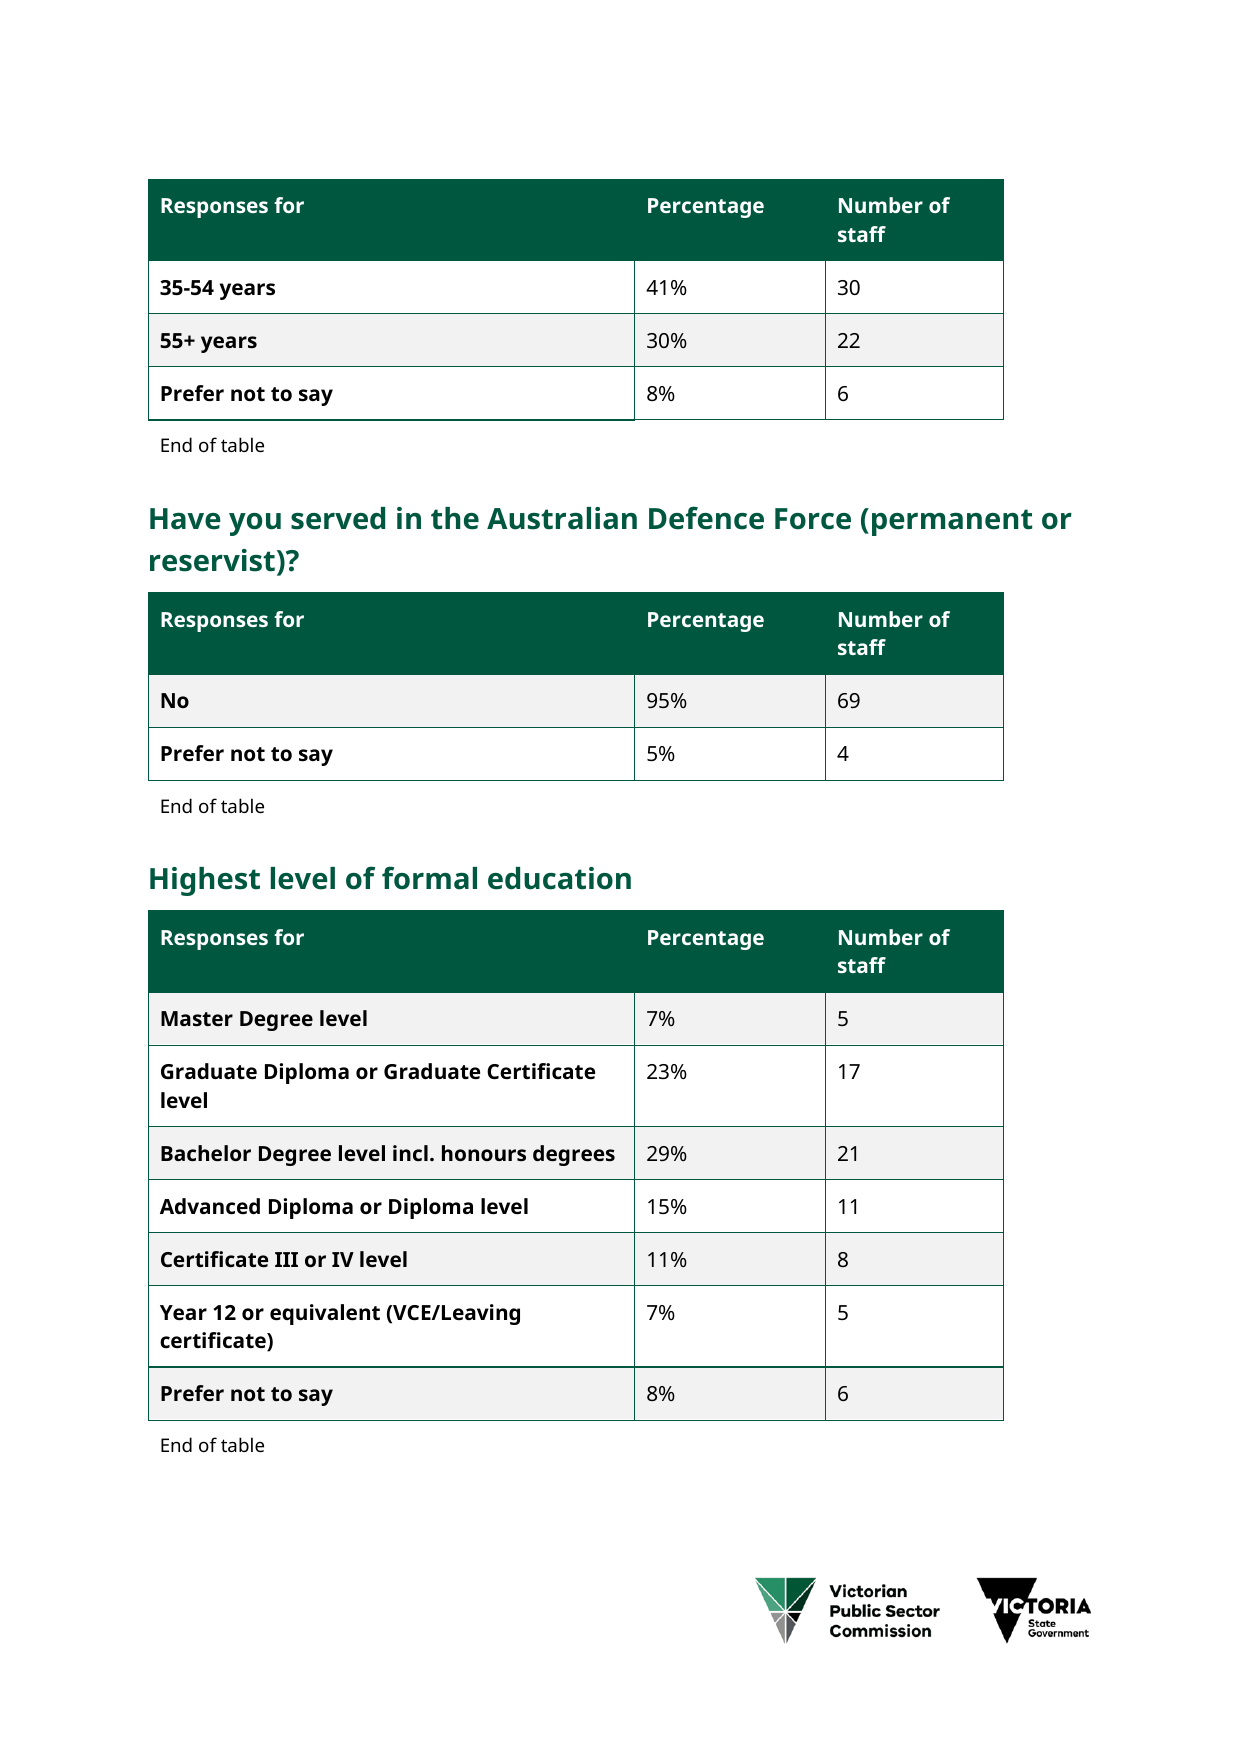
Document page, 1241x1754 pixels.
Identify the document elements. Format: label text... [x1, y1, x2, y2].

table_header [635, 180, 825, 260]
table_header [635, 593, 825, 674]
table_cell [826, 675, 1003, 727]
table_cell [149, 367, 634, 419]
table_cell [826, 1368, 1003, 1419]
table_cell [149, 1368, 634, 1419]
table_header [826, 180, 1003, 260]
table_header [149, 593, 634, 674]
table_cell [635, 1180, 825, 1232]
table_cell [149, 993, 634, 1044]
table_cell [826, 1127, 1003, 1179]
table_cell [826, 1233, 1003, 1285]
subtitle Highest level of formal education [148, 858, 1092, 898]
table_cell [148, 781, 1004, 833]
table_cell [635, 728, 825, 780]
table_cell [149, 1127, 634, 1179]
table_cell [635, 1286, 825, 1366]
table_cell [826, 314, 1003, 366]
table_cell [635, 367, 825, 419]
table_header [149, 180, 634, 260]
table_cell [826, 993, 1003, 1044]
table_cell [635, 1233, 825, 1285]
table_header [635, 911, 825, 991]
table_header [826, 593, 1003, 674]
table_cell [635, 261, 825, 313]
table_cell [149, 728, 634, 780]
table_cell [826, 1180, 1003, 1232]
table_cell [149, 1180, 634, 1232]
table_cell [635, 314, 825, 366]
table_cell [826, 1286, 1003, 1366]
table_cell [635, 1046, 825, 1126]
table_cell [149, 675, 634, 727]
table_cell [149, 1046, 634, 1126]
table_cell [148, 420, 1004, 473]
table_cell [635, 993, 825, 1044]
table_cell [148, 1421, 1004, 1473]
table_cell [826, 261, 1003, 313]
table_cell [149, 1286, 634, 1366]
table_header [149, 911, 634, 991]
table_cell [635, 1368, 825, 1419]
subtitle Have you served in the Australian Defence Force (permanent or reservist)? [148, 498, 1092, 580]
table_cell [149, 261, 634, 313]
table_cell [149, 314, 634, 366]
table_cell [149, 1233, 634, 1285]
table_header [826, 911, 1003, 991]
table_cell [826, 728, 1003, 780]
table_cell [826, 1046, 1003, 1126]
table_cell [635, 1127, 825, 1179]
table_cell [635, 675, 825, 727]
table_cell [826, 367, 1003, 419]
picture [754, 1577, 1093, 1645]
